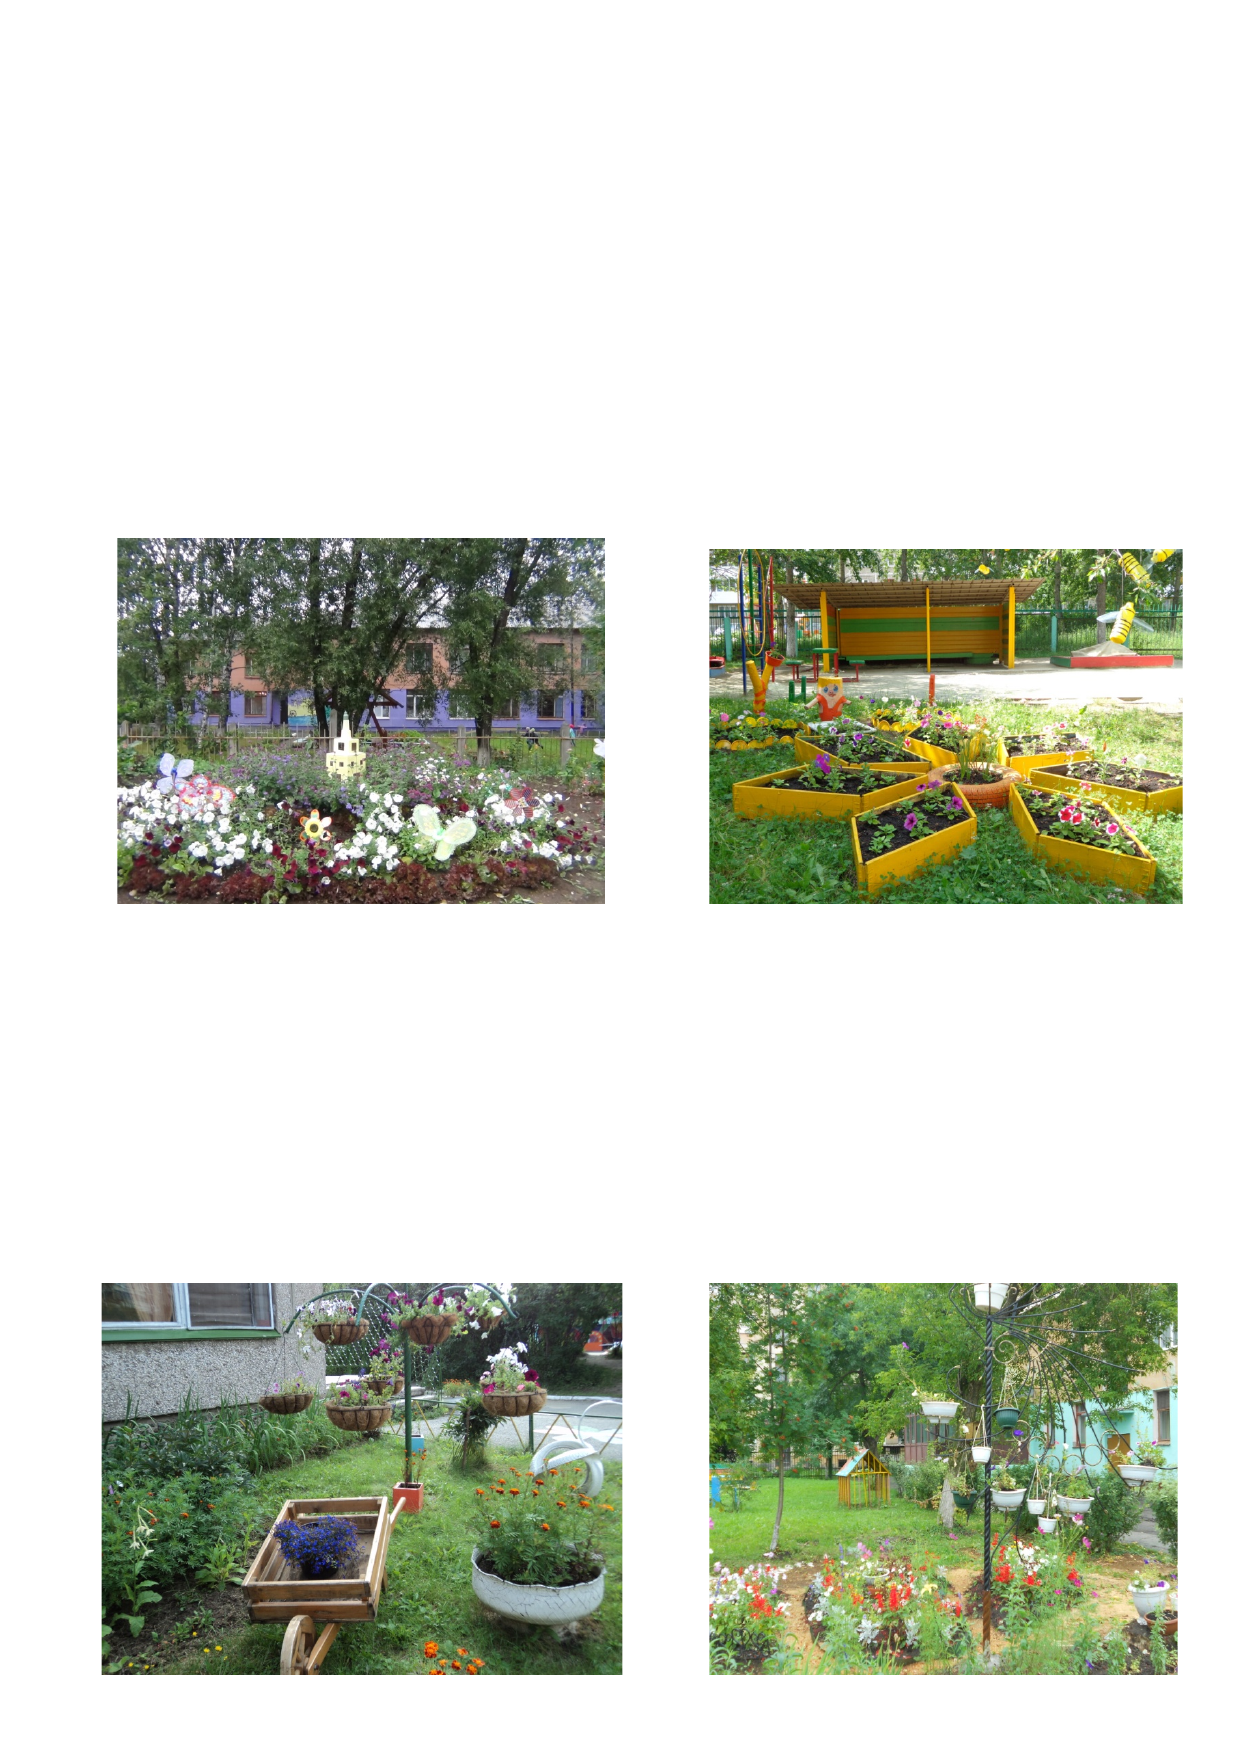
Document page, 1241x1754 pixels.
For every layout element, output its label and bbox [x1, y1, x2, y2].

picture [709, 549, 1183, 904]
picture [101, 1283, 623, 1675]
picture [117, 538, 605, 904]
picture [709, 1283, 1178, 1675]
